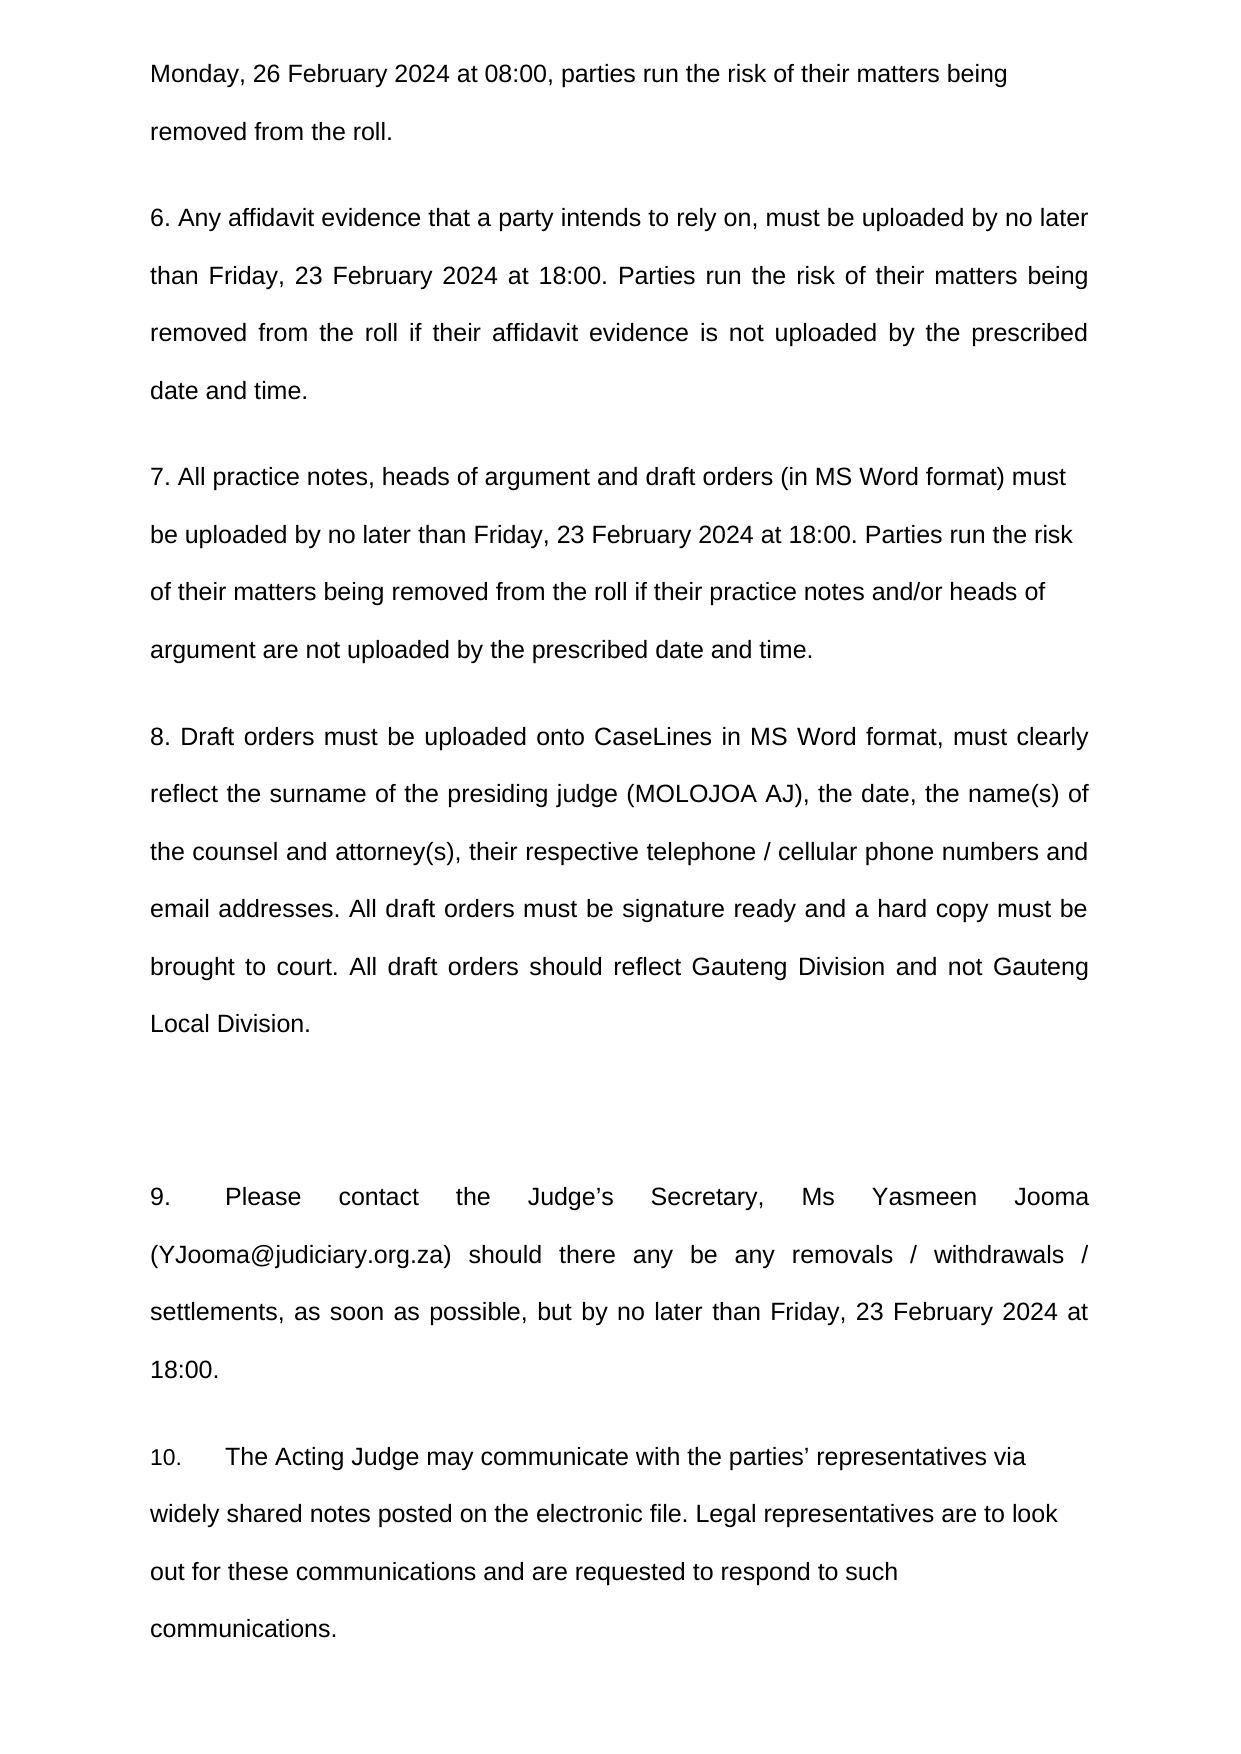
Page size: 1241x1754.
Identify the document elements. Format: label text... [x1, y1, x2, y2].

text 9. Please contact the Judge’s Secretary, Ms Yasmeen Jooma (YJooma@judiciary.org.za) should there any be any removals / withdrawals / settlements, as soon as possible, but by no later than Friday, 23 February 2024 at 18:00. [150, 1182, 1090, 1384]
text 8. Draft orders must be uploaded onto CaseLines in MS Word format, must clearly reflect the surname of the presiding judge (MOLOJOA AJ), the date, the name(s) of the counsel and attorney(s), their respective telephone / cellular phone numbers and email addresses. All draft orders must be signature ready and a hard copy must be brought to court. All draft orders should reflect Gauteng Division and not Gauteng Local Division. [150, 722, 1090, 1038]
text 6. Any affidavit evidence that a party intends to rely on, must be uploaded by no later than Friday, 23 February 2024 at 18:00. Parties run the risk of their matters being removed from the roll if their affidavit evidence is not uploaded by the prescribed date and time. [150, 203, 1090, 404]
text 10. The Acting Judge may communicate with the parties’ representatives via widely shared notes posted on the electronic file. Legal representatives are to look out for these communications and are requested to respond to such communications. [150, 1442, 1090, 1643]
text 7. All practice notes, heads of argument and draft orders (in MS Word format) must be uploaded by no later than Friday, 23 February 2024 at 18:00. Parties run the risk of their matters being removed from the roll if their practice notes and/or heads of argument are not uploaded by the prescribed date and time. [150, 462, 1090, 664]
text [150, 59, 1090, 145]
